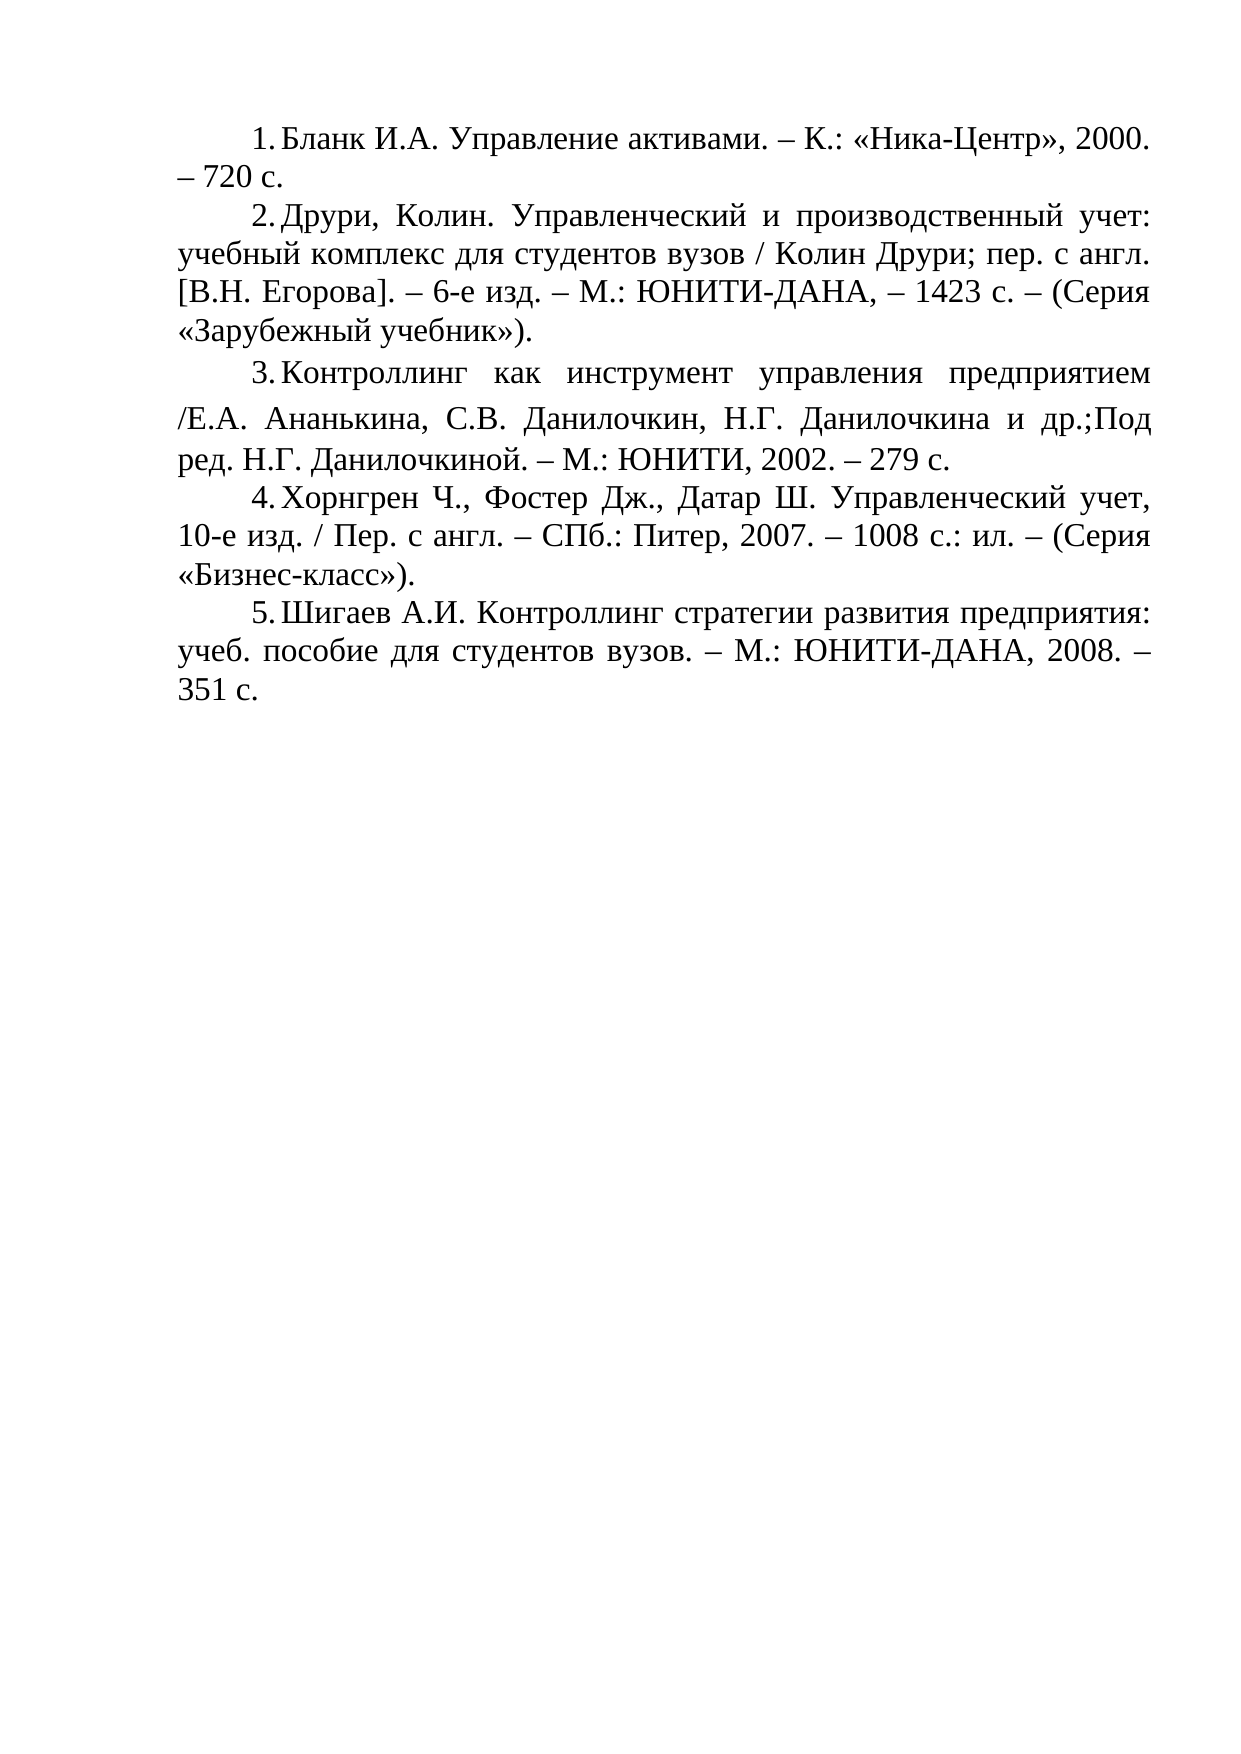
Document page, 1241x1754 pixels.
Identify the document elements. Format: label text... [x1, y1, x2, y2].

list Шигаев А.И. Контроллинг стратегии развития предприятия: учеб. пособие для студентов вузов. – М.: ЮНИТИ-ДАНА, 2008. – 351 с. [177, 592, 1152, 707]
list Контроллинг как инструмент управления предприятием /Е.А. Ананькина, С.В. Данилочкин, Н.Г. Данилочкина и др.; Под ред. Н.Г. Данилочкиной. – М.: ЮНИТИ, 2002. – 279 с. [177, 348, 1152, 477]
list Бланк И.А. Управление активами. – К.: «Ника-Центр», 2000. – 720 с. [177, 118, 1152, 195]
list Друри, Колин. Управленческий и производственный учет: учебный комплекс для студентов вузов / Колин Друри; пер. с англ. [В.Н. Егорова]. – 6-е изд. – М.: ЮНИТИ-ДАНА, – 1423 с. – (Серия «Зарубежный учебник»). [177, 195, 1152, 348]
list Хорнгрен Ч., Фостер Дж., Датар Ш. Управленческий учет, 10-е изд. / Пер. с англ. – СПб.: Питер, 2007. – 1008 с.: ил. – (Серия «Бизнес-класс»). [177, 477, 1152, 592]
